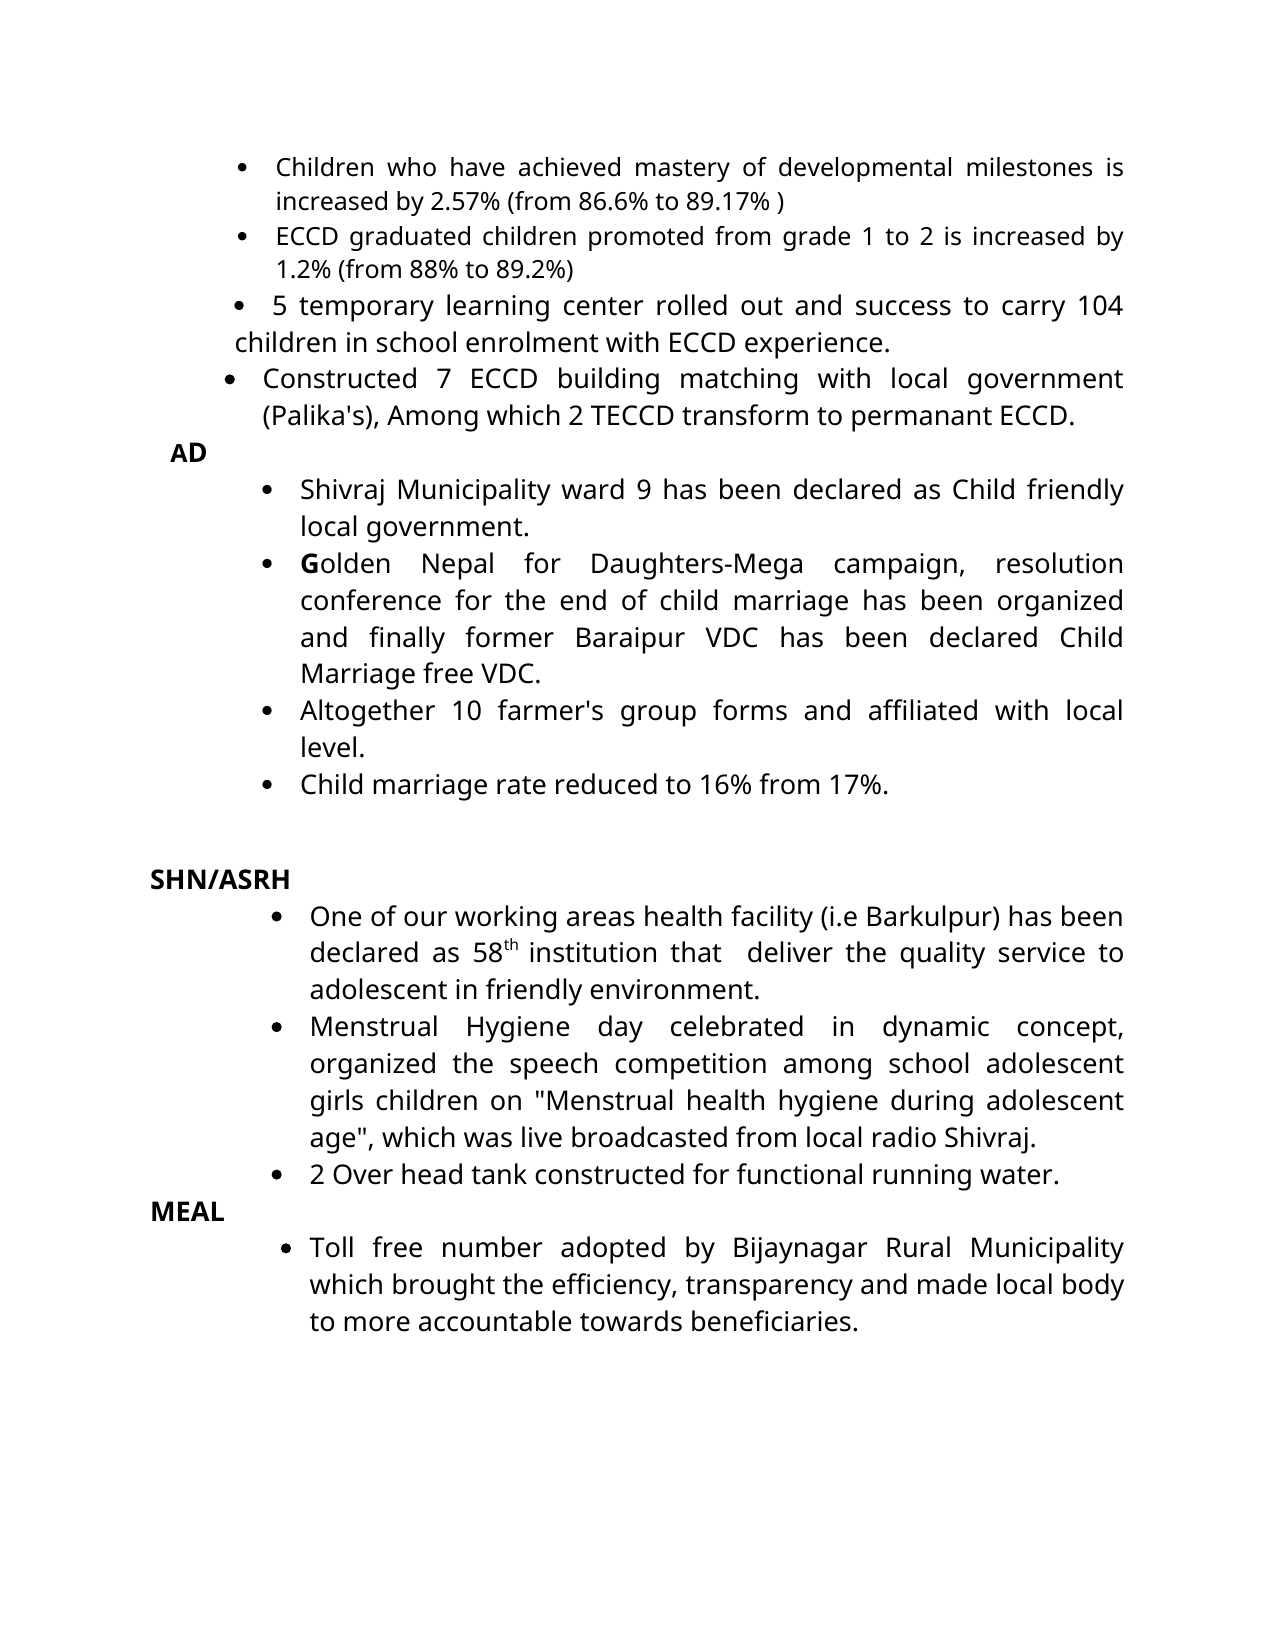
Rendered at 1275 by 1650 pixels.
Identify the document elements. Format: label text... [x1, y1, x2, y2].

list 2 Over head tank constructed for functional running water. [272, 1155, 1125, 1192]
list ECCD graduated children promoted from grade 1 to 2 is increased by 1.2% (from 88% to 89.2%) [238, 218, 1125, 286]
list Constructed 7 ECCD building matching with local government (Palika's), Among which 2 TECCD transform to permanant ECCD. [225, 360, 1125, 434]
list Altogether 10 farmer's group forms and affiliated with local level. [262, 692, 1125, 766]
list Shivraj Municipality ward 9 has been declared as Child friendly local government. [262, 471, 1125, 544]
list One of our working areas health facility (i.e Barkulpur) has been declared as 58th institution that deliver the quality service to adolescent in friendly environment. [272, 897, 1125, 1008]
text SHN/ASRH [150, 860, 1125, 897]
list Child marriage rate reduced to 16% from 17%. [262, 766, 1125, 802]
text AD [150, 434, 1125, 471]
list Toll free number adopted by Bijaynagar Rural Municipality which brought the efficiency, transparency and made local body to more accountable towards beneficiaries. [281, 1229, 1125, 1339]
text MEAL [150, 1192, 1125, 1229]
list Golden Nepal for Daughters-Mega campaign, resolution conference for the end of child marriage has been organized and finally former Baraipur VDC has been declared Child Marriage free VDC. [262, 544, 1125, 692]
list Children who have achieved mastery of developmental milestones is increased by 2.57% (from 86.6% to 89.17% ) [238, 150, 1125, 218]
list Menstrual Hygiene day celebrated in dynamic concept, organized the speech competition among school adolescent girls children on "Menstrual health hygiene during adolescent age", which was live broadcasted from local radio Shivraj. [272, 1008, 1125, 1155]
list 5 temporary learning center rolled out and success to carry 104 children in school enrolment with ECCD experience. [234, 286, 1125, 360]
